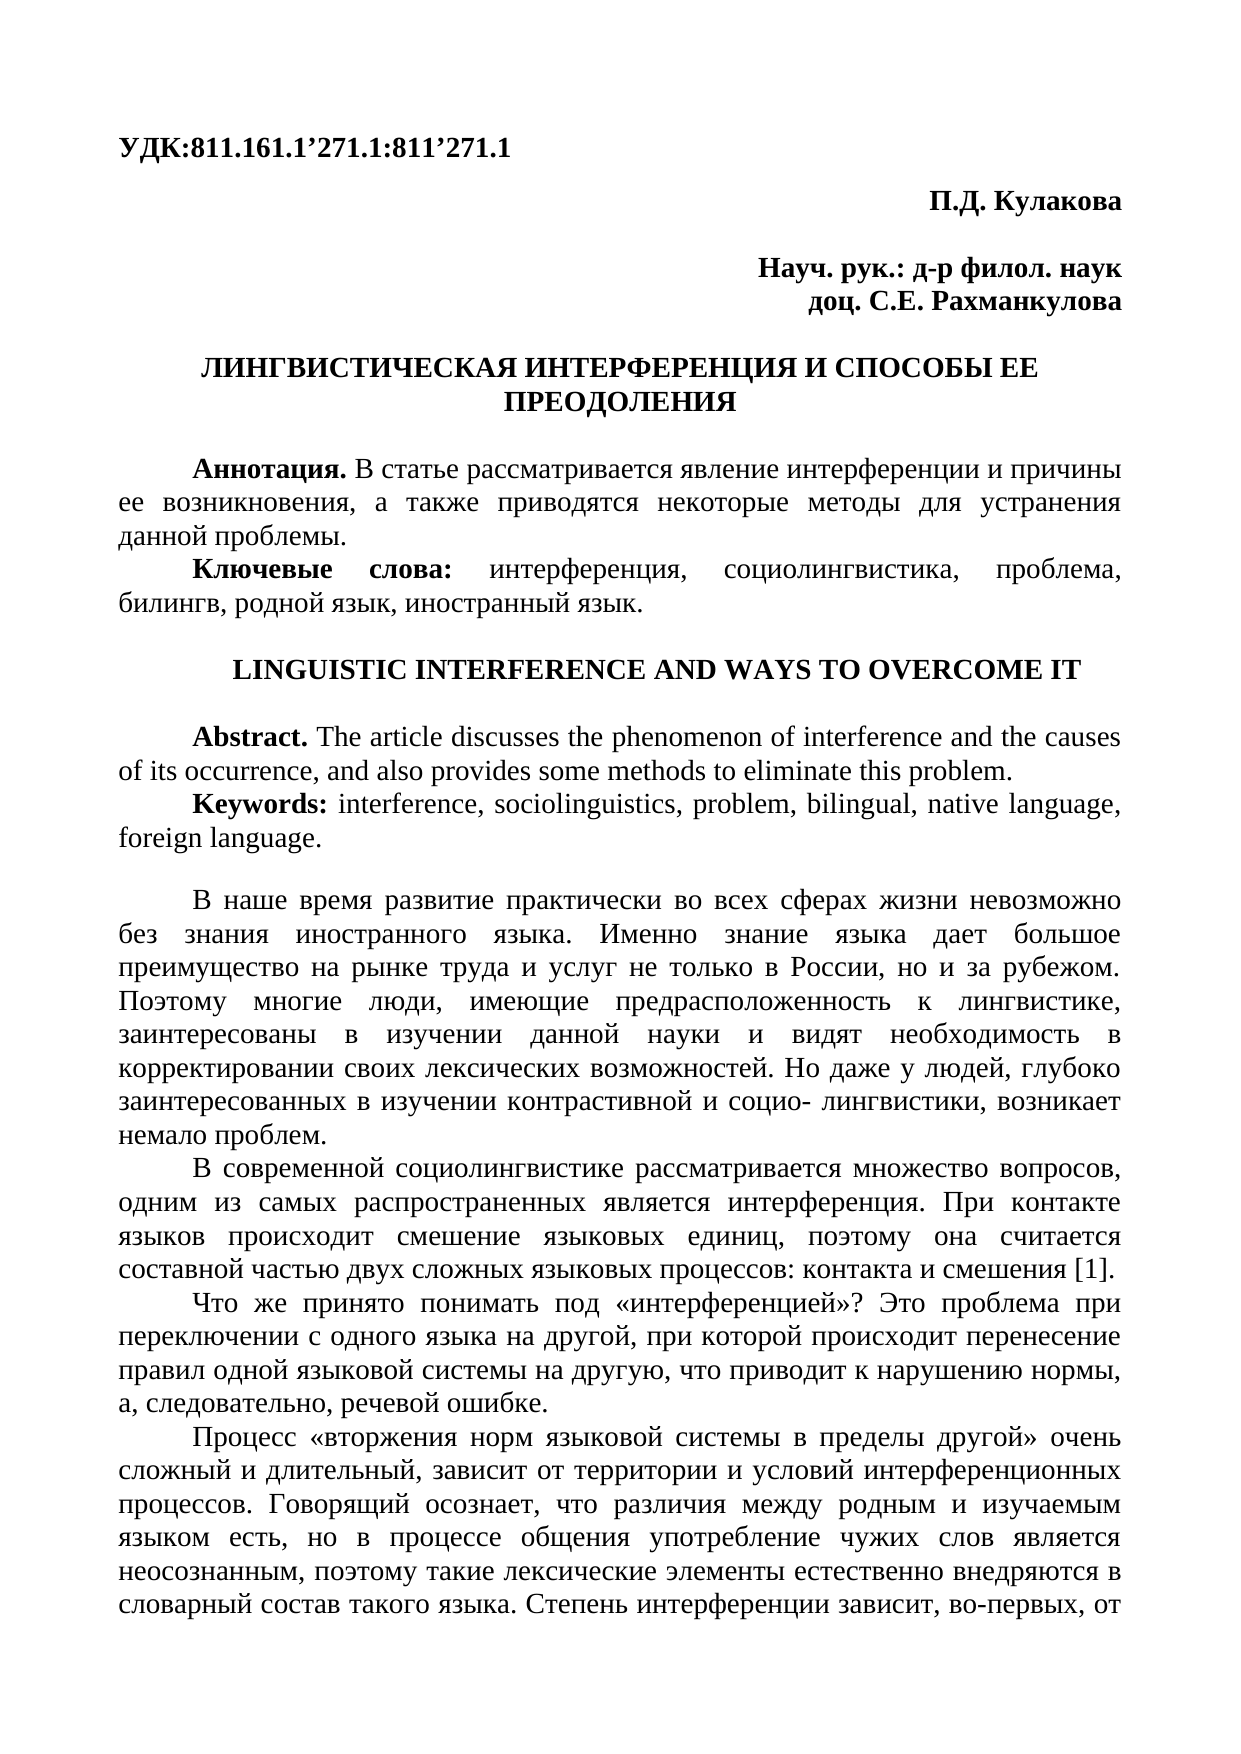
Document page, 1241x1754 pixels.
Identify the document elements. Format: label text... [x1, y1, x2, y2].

text ЛИНГВИСТИЧЕСКАЯ ИНТЕРФЕРЕНЦИЯ И СПОСОБЫ ЕЕ ПРЕОДОЛЕНИЯ [118, 350, 1122, 417]
text В современной социолингвистике рассматривается множество вопросов, одним из самых распространенных является интерференция. При контакте языков происходит смешение языковых единиц, поэтому она считается составной частью двух сложных языковых процессов: контакта и смешения [1]. [118, 1151, 1122, 1285]
text В наше время развитие практически во всех сферах жизни невозможно без знания иностранного языка. Именно знание языка дает большое преимущество на рынке труда и услуг не только в России, но и за рубежом. Поэтому многие люди, имеющие предрасположенность к лингвистике, заинтересованы в изучении данной науки и видят необходимость в корректировании своих лексических возможностей. Но даже у людей, глубоко заинтересованных в изучении контрастивной и социо- лингвистики, возникает немало проблем. [118, 882, 1122, 1151]
text УДК:811.161.1’271.1:811’271.1 [118, 130, 1122, 163]
text П.Д. Кулакова [118, 183, 1122, 216]
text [118, 1419, 1122, 1620]
text Что же принято понимать под «интерференцией»? Это проблема при переключении с одного языка на другой, при которой происходит перенесение правил одной языковой системы на другую, что приводит к нарушению нормы, а, следовательно, речевой ошибке. [118, 1285, 1122, 1419]
text Abstract. The article discusses the phenomenon of interference and the causes of its occurrence, and also provides some methods to eliminate this problem. [118, 719, 1122, 786]
text Аннотация. В статье рассматривается явление интерференции и причины ее возникновения, а также приводятся некоторые методы для устранения данной проблемы. [118, 451, 1122, 552]
text Науч. рук.: д-р филол. наук [118, 250, 1122, 283]
text LINGUISTIC INTERFERENCE AND WAYS TO OVERCOME IT [118, 652, 1122, 686]
text Ключевые слова: интерференция, социолингвистика, проблема, билингв, родной язык, иностранный язык. [118, 552, 1122, 619]
text доц. С.Е. Рахманкулова [118, 283, 1122, 317]
text Keywords: interference, sociolinguistics, problem, bilingual, native language, foreign language. [118, 786, 1122, 853]
